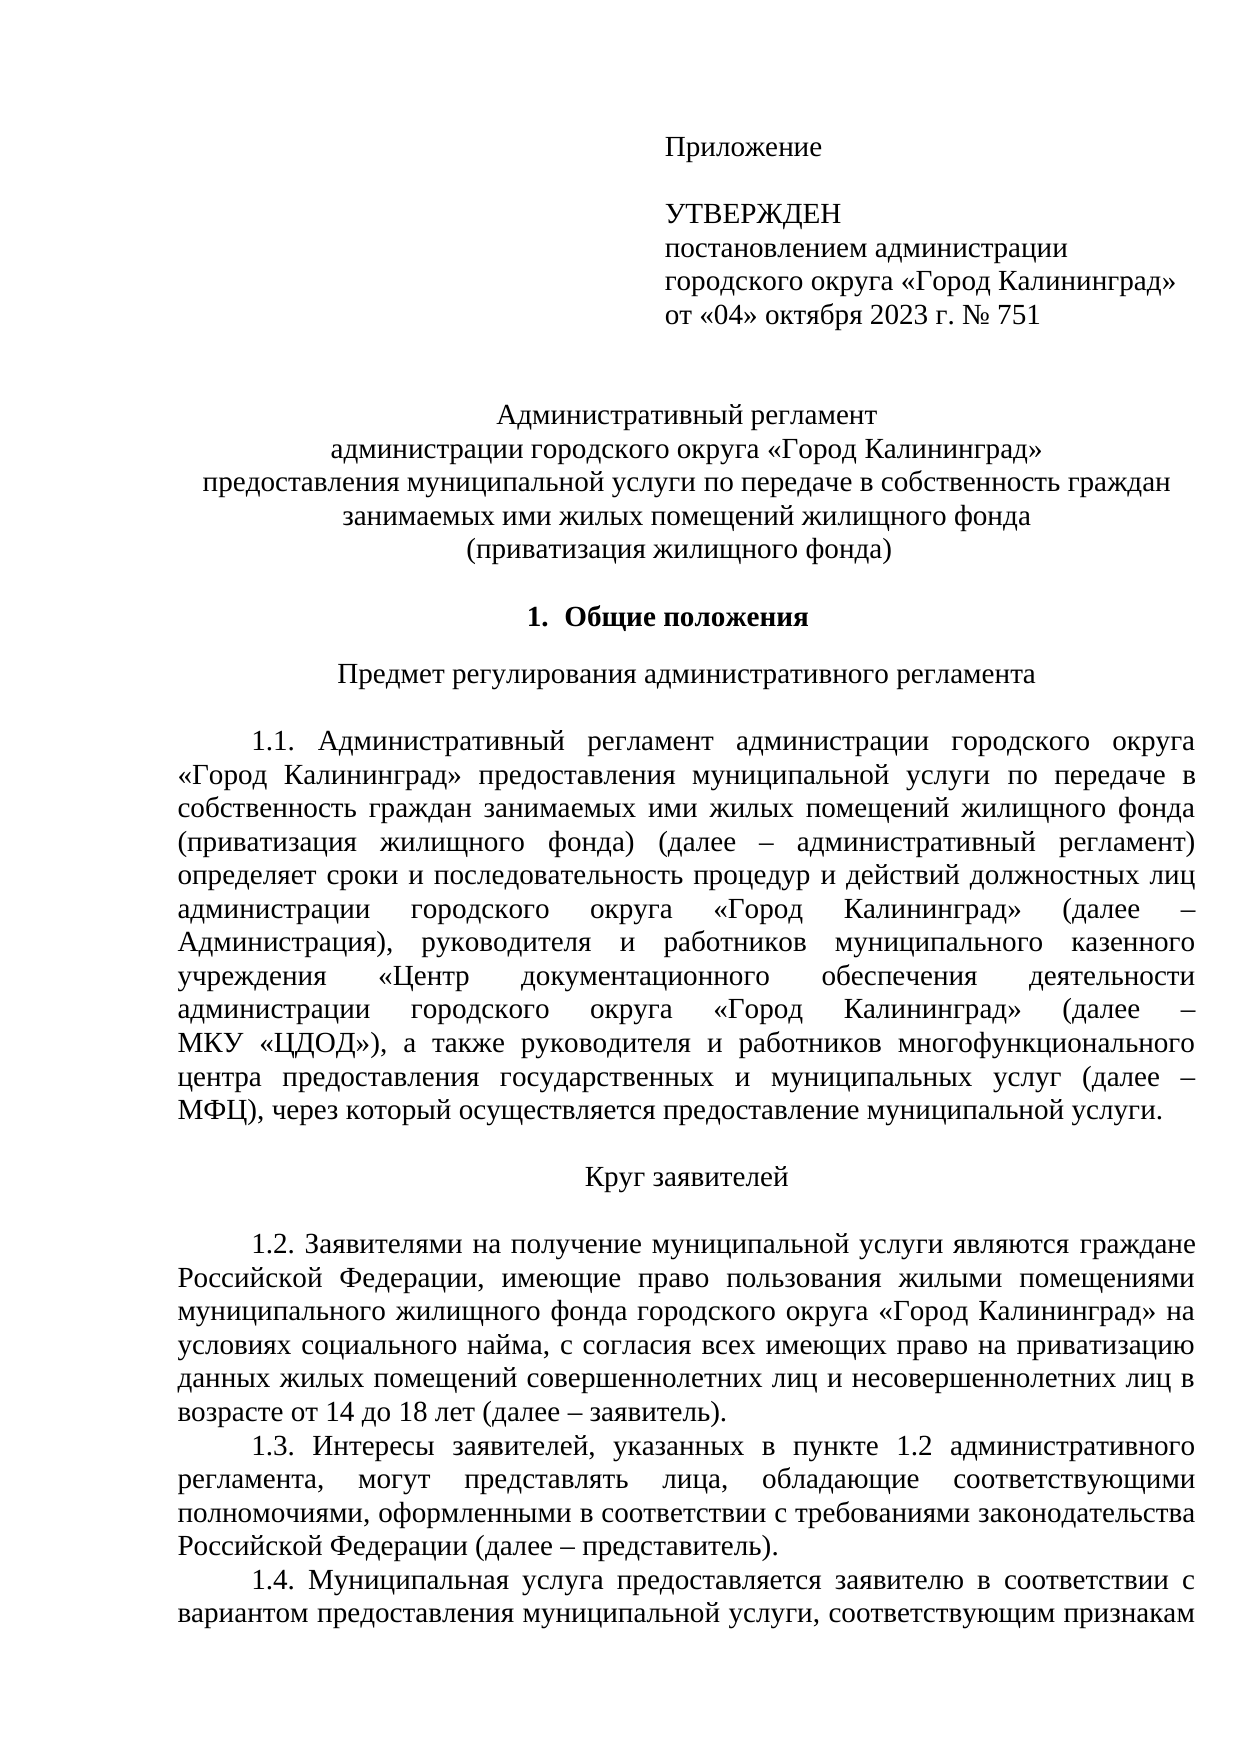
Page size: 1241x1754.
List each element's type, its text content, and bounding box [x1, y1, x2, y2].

text от «04» октября 2023 г. № 751 [664, 297, 1196, 330]
list Общие положения [140, 599, 1196, 632]
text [177, 1562, 1196, 1629]
text администрации городского округа «Город Калининград» [177, 431, 1196, 464]
text Приложение [664, 129, 1196, 163]
text (приватизация жилищного фонда) [177, 532, 1181, 565]
text УТВЕРЖДЕН [664, 196, 1196, 230]
text Круг заявителей [177, 1159, 1196, 1193]
text 1.2. Заявителями на получение муниципальной услуги являются граждане Российской Федерации, имеющие право пользования жилыми помещениями муниципального жилищного фонда городского округа «Город Калининград» на условиях социального найма, с согласия всех имеющих право на приватизацию данных жилых помещений совершеннолетних лиц и несовершеннолетних лиц в возрасте от 14 до 18 лет (далее – заявитель). [177, 1226, 1196, 1428]
text Предмет регулирования административного регламента [177, 656, 1196, 690]
text постановлением администрации [664, 230, 1196, 263]
text городского округа «Город Калининград» [664, 263, 1196, 297]
text предоставления муниципальной услуги по передаче в собственность граждан занимаемых ими жилых помещений жилищного фонда [177, 464, 1196, 532]
list Административный регламент администрации городского округа «Город Калининград» предоставления муниципальной услуги по передаче в собственность граждан занимаемых ими жилых помещений жилищного фонда (приватизация жилищного фонда) (далее – административный регламент) определяет сроки и последовательность процедур и действий должностных лиц администрации городского округа «Город Калининград» (далее – Администрация), руководителя и работников муниципального казенного учреждения «Центр документационного обеспечения деятельности администрации городского округа «Город Калининград» (далее – МКУ «ЦДОД»), а также руководителя и работников многофункционального центра предоставления государственных и муниципальных услуг (далее – МФЦ), через который осуществляется предоставление муниципальной услуги. [177, 723, 1196, 1126]
text 1.3. Интересы заявителей, указанных в пункте 1.2 административного регламента, могут представлять лица, обладающие соответствующими полномочиями, оформленными в соответствии с требованиями законодательства Российской Федерации (далее – представитель). [177, 1428, 1196, 1562]
text Административный регламент [177, 397, 1196, 431]
